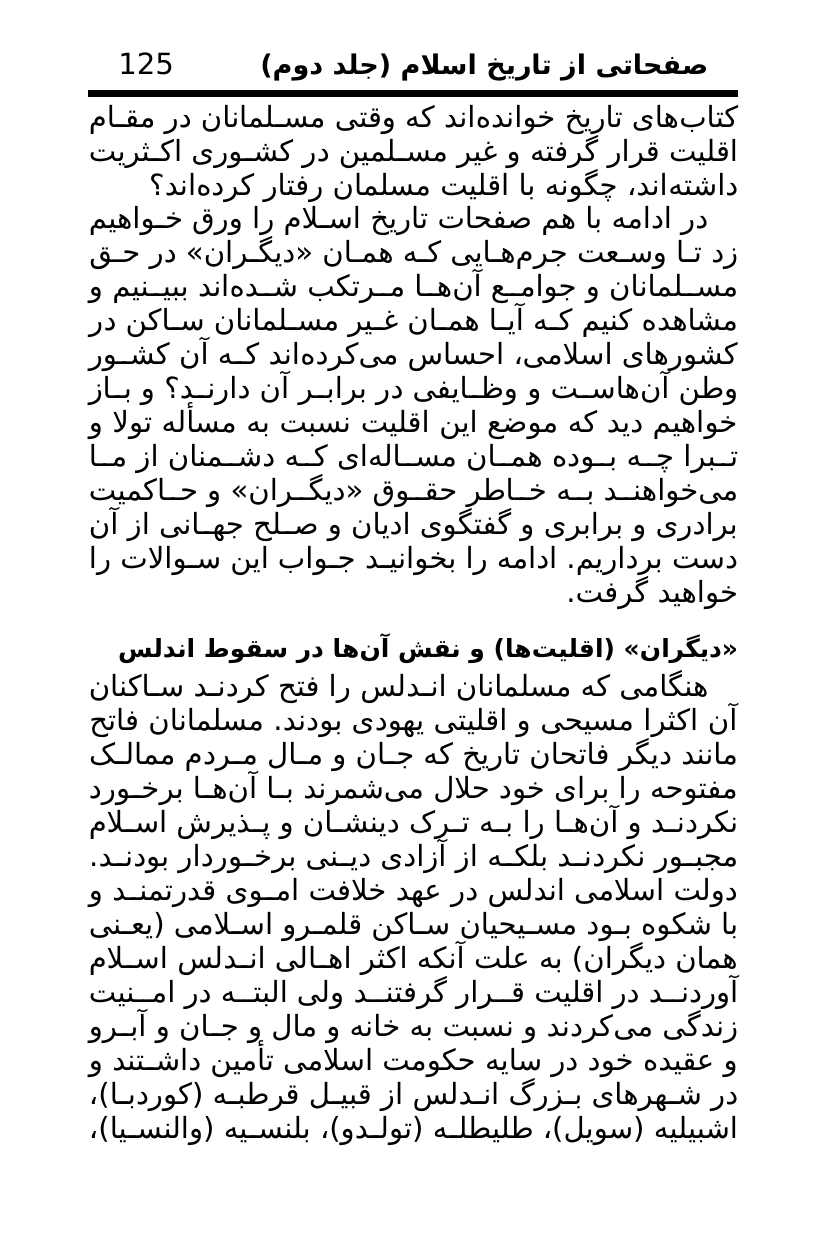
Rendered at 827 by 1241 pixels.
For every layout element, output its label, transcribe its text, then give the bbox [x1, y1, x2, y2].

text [89, 100, 738, 202]
text «دیگران» (اقلیت‌ها) و نقش آن‌ها در سقوط اندلس [89, 634, 738, 663]
text در ادامه با هم صفحات تاریخ اسلام را ورق خواهیم زد تا وسعت جرم‌هایی که همان «دیگران» در حق مسلمانان و جوامع آن‌ها مرتکب شده‌اند ببینیم و مشاهده کنیم که آیا همان غیر مسلمانان ساکن در کشورهای اسلامی، احساس می‌کرده‌اند که آن کشور وطن آن‌هاست و وظایفی در برابر آن دارند؟ و باز خواهیم دید که موضع این اقلیت نسبت به مسأله تولا و تبرا چه بوده همان مساله‌ای که دشمنان از ما می‌خواهند به خاطر حقوق «دیگران» و حاکمیت برادری و برابری و گفتگوی ادیان و صلح جهانی از آن دست برداریم. ادامه را بخوانید جواب این سوالات را خواهید گرفت. [89, 202, 738, 609]
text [89, 670, 738, 1145]
